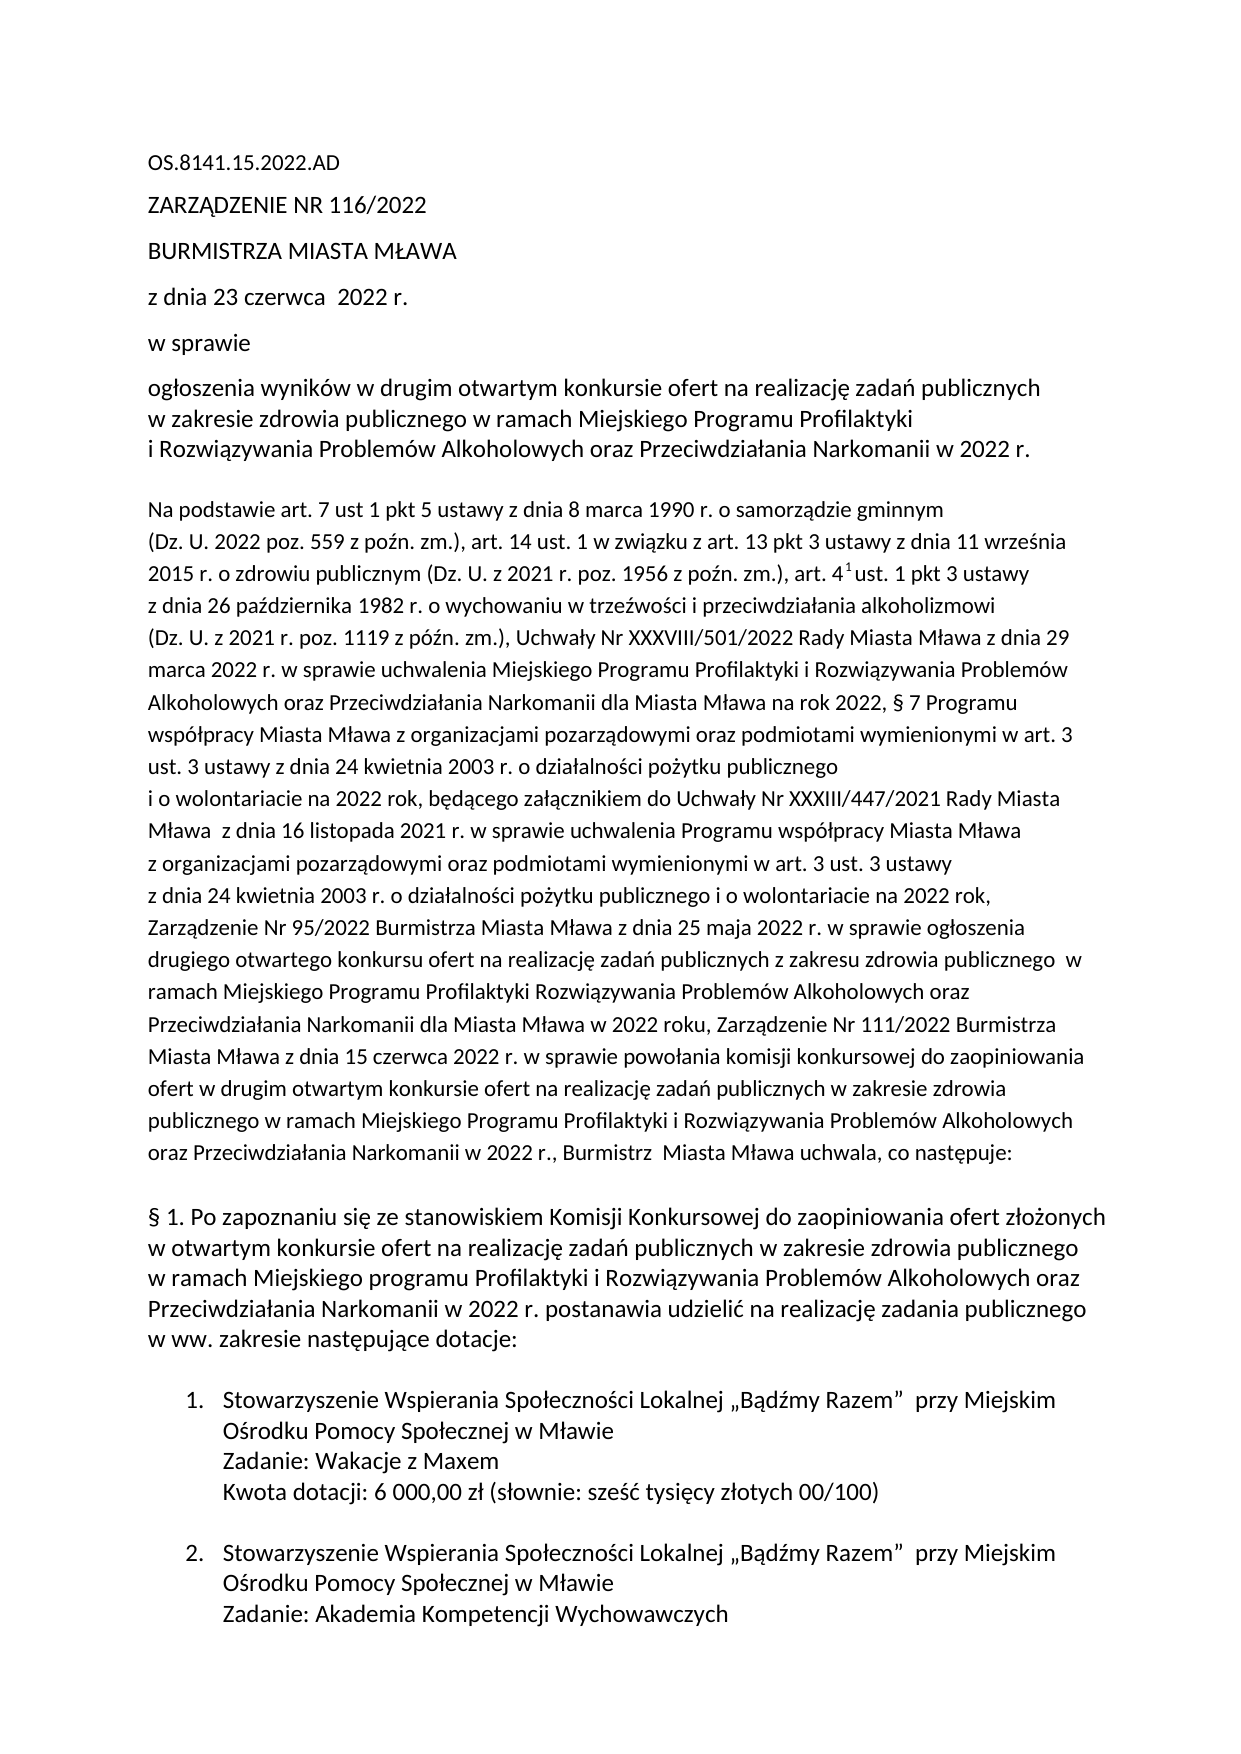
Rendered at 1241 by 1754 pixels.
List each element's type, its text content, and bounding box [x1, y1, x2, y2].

text z dnia 23 czerwca 2022 r. [148, 281, 1092, 312]
list Stowarzyszenie Wspierania Społeczności Lokalnej „Bądźmy Razem” przy Miejskim Ośrodku Pomocy Społecznej w Mławie [185, 1384, 1092, 1445]
list Zadanie: Wakacje z Maxem [223, 1445, 1092, 1476]
text OS.8141.15.2022.AD [148, 148, 1092, 176]
list Kwota dotacji: 6 000,00 zł (słownie: sześć tysięcy złotych 00/100) [223, 1476, 1092, 1506]
text BURMISTRZA MIASTA MŁAWA [148, 235, 1092, 266]
text ogłoszenia wyników w drugim otwartym konkursie ofert na realizację zadań publicznych w zakresie zdrowia publicznego w ramach Miejskiego Programu Profilaktyki i Rozwiązywania Problemów Alkoholowych oraz Przeciwdziałania Narkomanii w 2022 r. [148, 373, 1107, 464]
list Zadanie: Akademia Kompetencji Wychowawczych [223, 1598, 1092, 1628]
text w sprawie [148, 327, 1092, 357]
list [185, 1537, 1092, 1598]
text § 1. Po zapoznaniu się ze stanowiskiem Komisji Konkursowej do zaopiniowania ofert złożonych w otwartym konkursie ofert na realizację zadań publicznych w zakresie zdrowia publicznego w ramach Miejskiego programu Profilaktyki i Rozwiązywania Problemów Alkoholowych oraz Przeciwdziałania Narkomanii w 2022 r. postanawia udzielić na realizację zadania publicznego w ww. zakresie następujące dotacje: [148, 1201, 1107, 1354]
subtitle Na podstawie art. 7 ust 1 pkt 5 ustawy z dnia 8 marca 1990 r. o samorządzie gminnym (Dz. U. 2022 poz. 559 z poźn. zm.), art. 14 ust. 1 w związku z art. 13 pkt 3 ustawy z dnia 11 września 2015 r. o zdrowiu publicznym (Dz. U. z 2021 r. poz. 1956 z poźn. zm.), art. 41 ust. 1 pkt 3 ustawy z dnia 26 października 1982 r. o wychowaniu w trzeźwości i przeciwdziałania alkoholizmowi (Dz. U. z 2021 r. poz. 1119 z późn. zm.), Uchwały Nr XXXVIII/501/2022 Rady Miasta Mława z dnia 29 marca 2022 r. w sprawie uchwalenia Miejskiego Programu Profilaktyki i Rozwiązywania Problemów Alkoholowych oraz Przeciwdziałania Narkomanii dla Miasta Mława na rok 2022, § 7 Programu współpracy Miasta Mława z organizacjami pozarządowymi oraz podmiotami wymienionymi w art. 3 ust. 3 ustawy z dnia 24 kwietnia 2003 r. o działalności pożytku publicznego i o wolontariacie na 2022 rok, będącego załącznikiem do Uchwały Nr XXXIII/447/2021 Rady Miasta Mława z dnia 16 listopada 2021 r. w sprawie uchwalenia Programu współpracy Miasta Mława z organizacjami pozarządowymi oraz podmiotami wymienionymi w art. 3 ust. 3 ustawy z dnia 24 kwietnia 2003 r. o działalności pożytku publicznego i o wolontariacie na 2022 rok, Zarządzenie Nr 95/2022 Burmistrza Miasta Mława z dnia 25 maja 2022 r. w sprawie ogłoszenia drugiego otwartego konkursu ofert na realizację zadań publicznych z zakresu zdrowia publicznego w ramach Miejskiego Programu Profilaktyki Rozwiązywania Problemów Alkoholowych oraz Przeciwdziałania Narkomanii dla Miasta Mława w 2022 roku, Zarządzenie Nr 111/2022 Burmistrza Miasta Mława z dnia 15 czerwca 2022 r. w sprawie powołania komisji konkursowej do zaopiniowania ofert w drugim otwartym konkursie ofert na realizację zadań publicznych w zakresie zdrowia publicznego w ramach Miejskiego Programu Profilaktyki i Rozwiązywania Problemów Alkoholowych oraz Przeciwdziałania Narkomanii w 2022 r., Burmistrz Miasta Mława uchwala, co następuje: [148, 495, 1092, 1166]
subtitle ZARZĄDZENIE NR 116/2022 [148, 190, 1092, 220]
